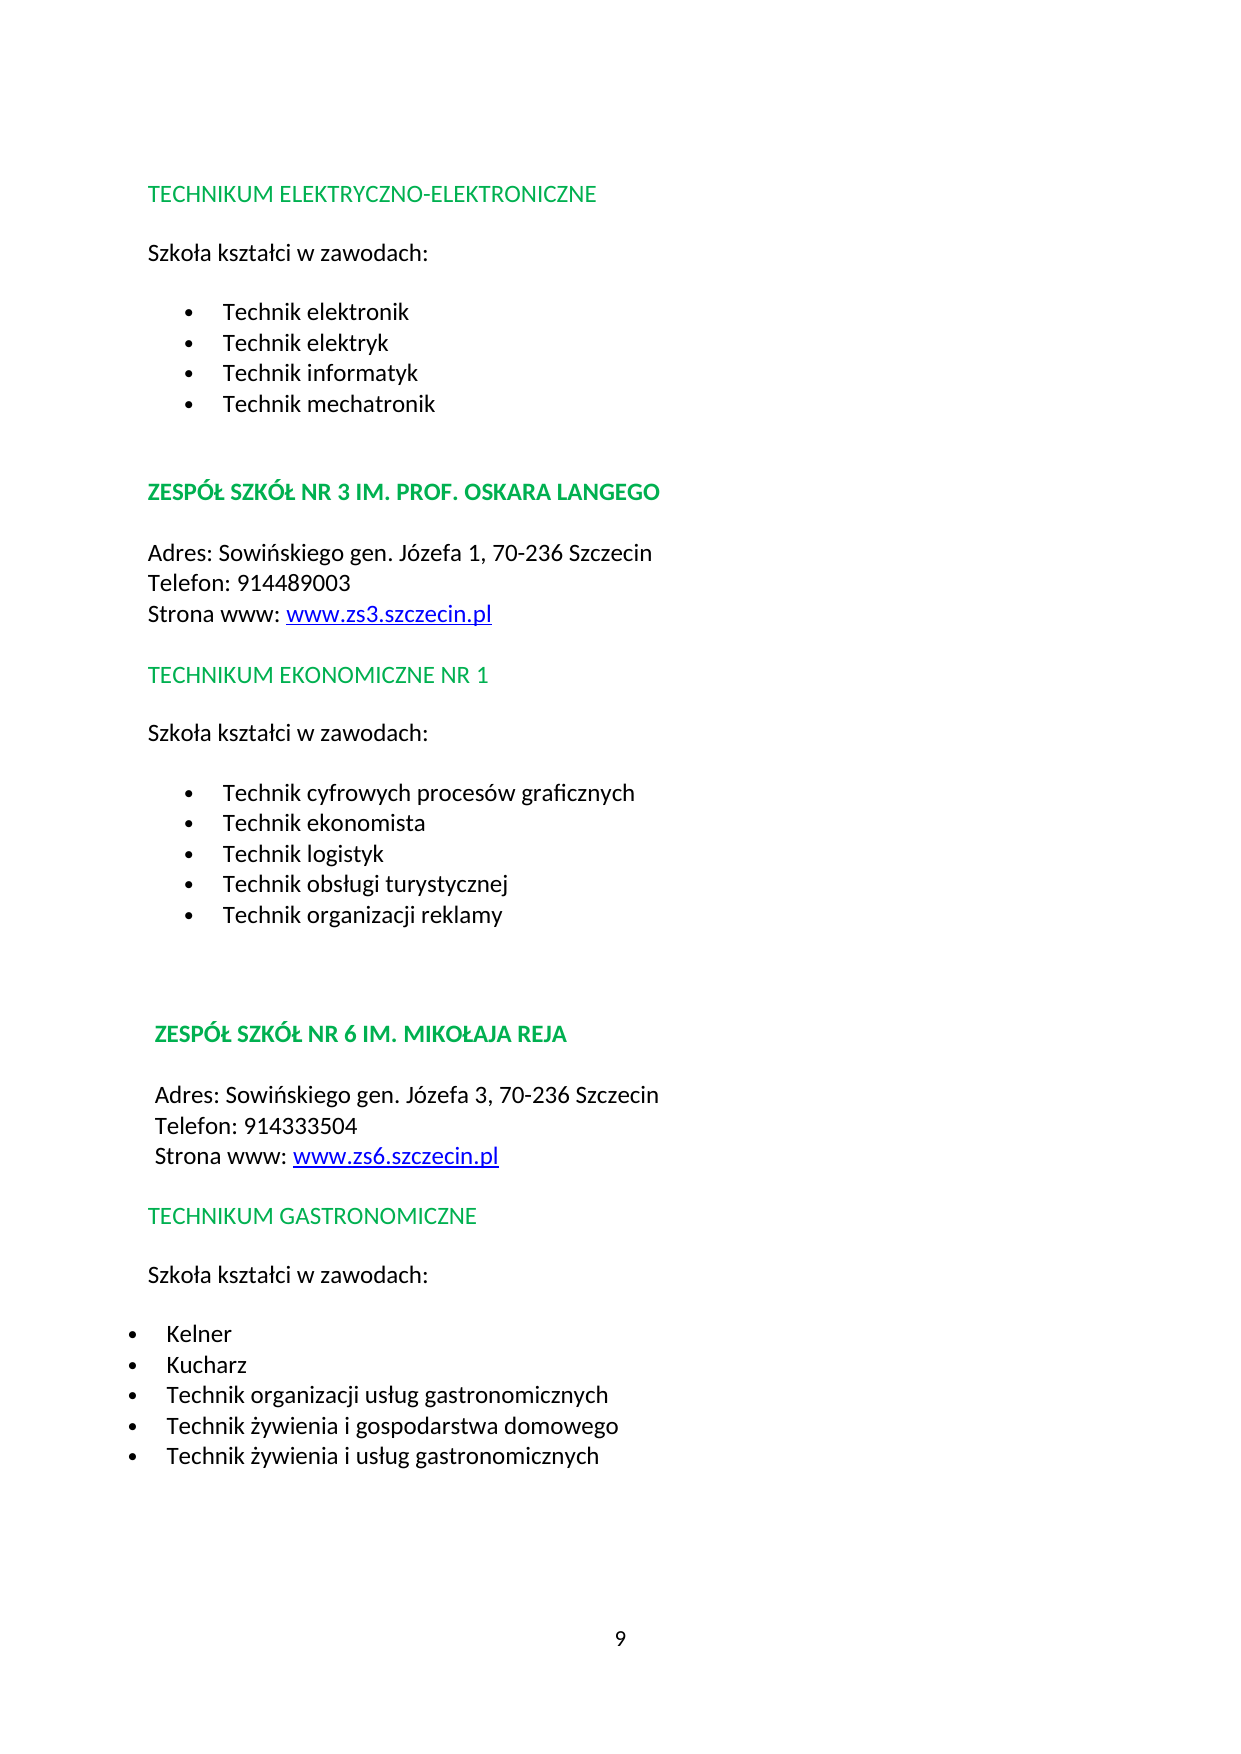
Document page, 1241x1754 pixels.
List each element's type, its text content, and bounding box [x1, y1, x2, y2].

text ZESPÓŁ SZKÓŁ NR 3 IM. PROF. OSKARA LANGEGO Adres: Sowińskiego gen. Józefa 1, 70-236 Szczecin Telefon: 914489003 Strona www: www.zs3.szczecin.pl [148, 476, 1093, 628]
list Technik organizacji reklamy [185, 899, 1093, 929]
list Technik żywienia i gospodarstwa domowego [129, 1410, 1093, 1441]
list Technik mechatronik [185, 388, 1093, 446]
text Szkoła kształci w zawodach: [148, 1259, 1093, 1289]
list Technik ekonomista [185, 807, 1093, 838]
text Szkoła kształci w zawodach: [148, 717, 1093, 748]
list Technik żywienia i usług gastronomicznych [129, 1441, 1093, 1499]
text TECHNIKUM ELEKTRYCZNO-ELEKTRONICZNE [148, 178, 1093, 237]
list Technik obsługi turystycznej [185, 868, 1093, 899]
list Technik elektryk [185, 327, 1093, 357]
text ZESPÓŁ SZKÓŁ NR 6 IM. MIKOŁAJA REJA Adres: Sowińskiego gen. Józefa 3, 70-236 Szczecin Telefon: 914333504 Strona www: www.zs6.szczecin.pl [154, 1018, 1093, 1171]
text TECHNIKUM EKONOMICZNE NR 1 [148, 659, 1093, 717]
list Technik logistyk [185, 838, 1093, 868]
list Kucharz [129, 1349, 1093, 1379]
list Kelner [129, 1318, 1093, 1349]
list Technik informatyk [185, 357, 1093, 388]
text Szkoła kształci w zawodach: [148, 237, 1093, 267]
list Technik cyfrowych procesów graficznych [185, 777, 1093, 807]
text TECHNIKUM GASTRONOMICZNE [148, 1200, 1093, 1259]
list Technik elektronik [185, 296, 1093, 327]
list Technik organizacji usług gastronomicznych [129, 1379, 1093, 1410]
